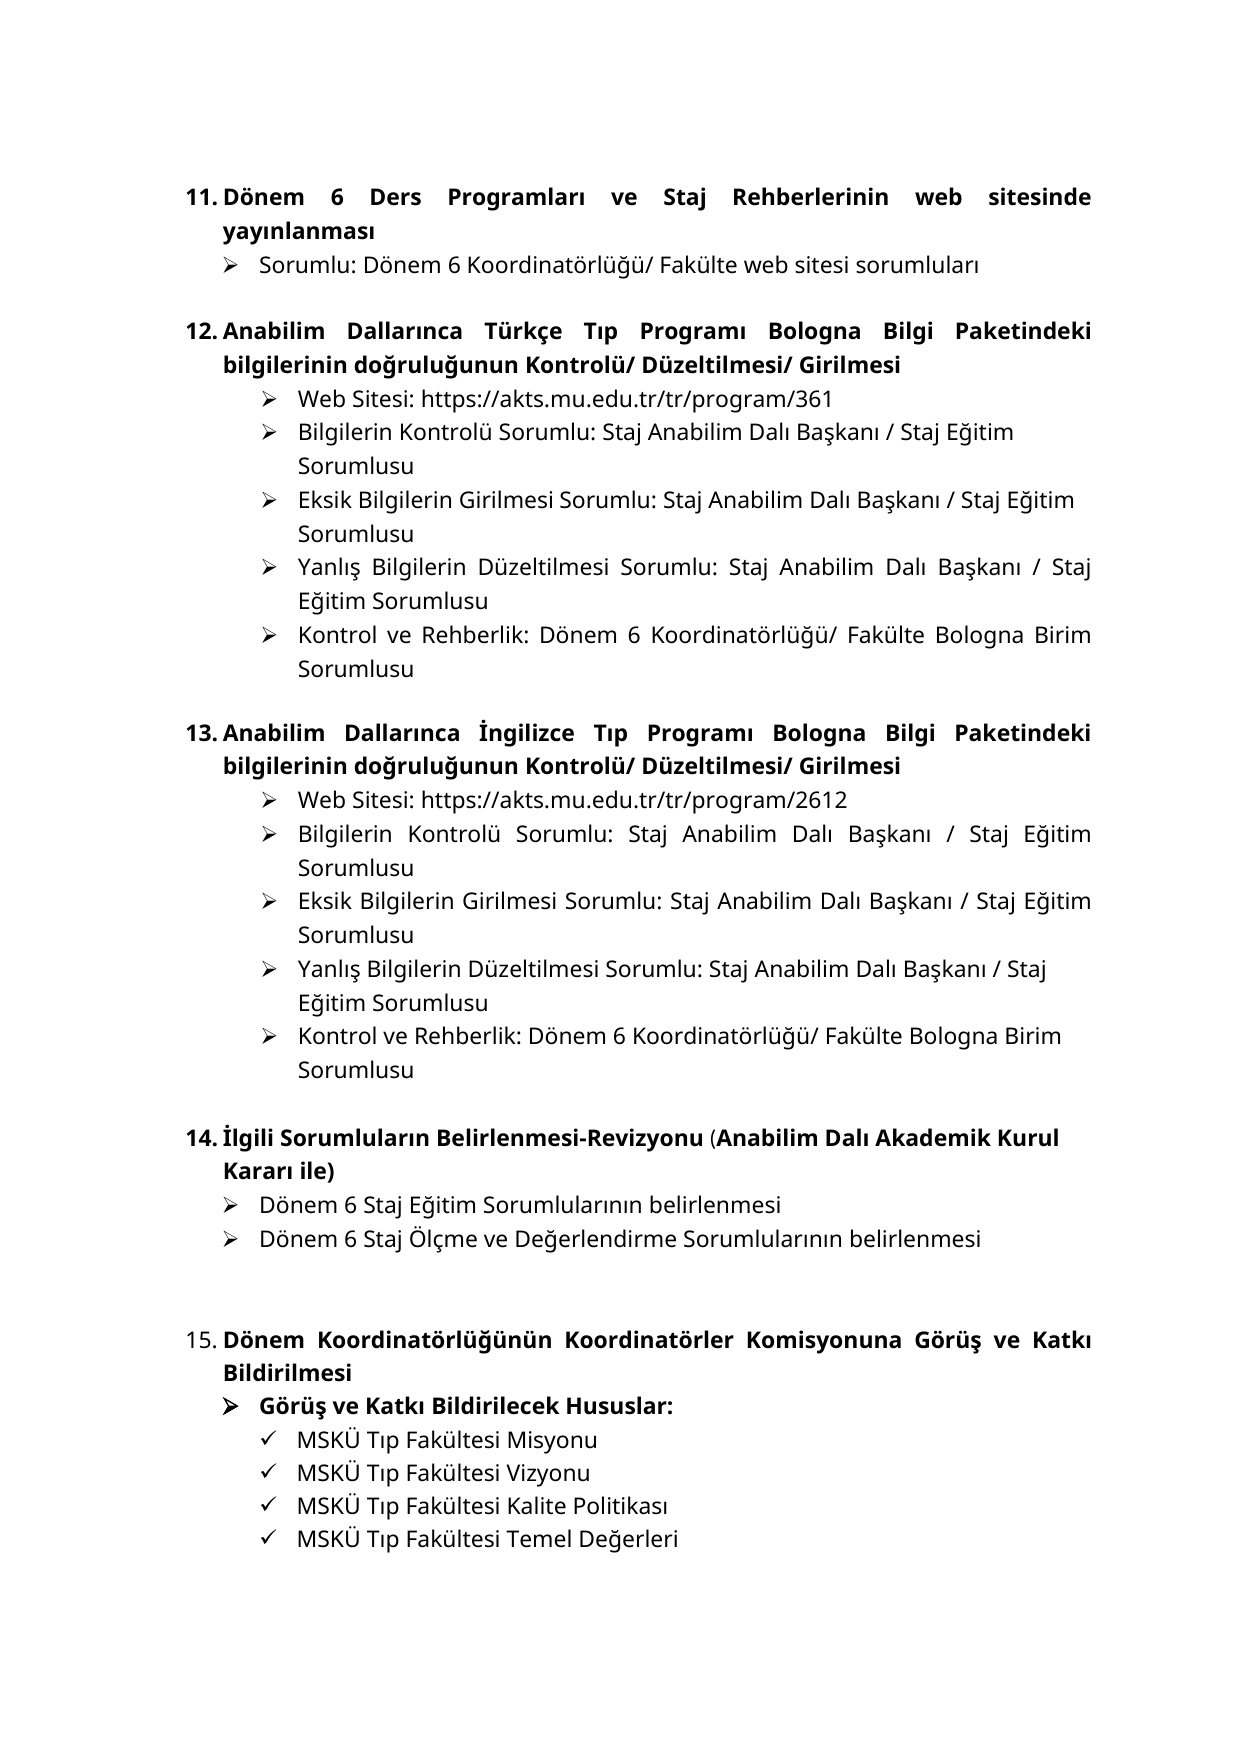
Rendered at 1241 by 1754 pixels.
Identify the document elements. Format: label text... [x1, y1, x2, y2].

list Yanlış Bilgilerin Düzeltilmesi Sorumlu: Staj Anabilim Dalı Başkanı / Staj Eğitim Sorumlusu [260, 953, 1093, 1018]
list Eksik Bilgilerin Girilmesi Sorumlu: Staj Anabilim Dalı Başkanı / Staj Eğitim Sorumlusu [260, 885, 1093, 950]
list Yanlış Bilgilerin Düzeltilmesi Sorumlu: Staj Anabilim Dalı Başkanı / Staj Eğitim Sorumlusu [260, 551, 1093, 616]
list Dönem 6 Staj Eğitim Sorumlularının belirlenmesi [221, 1189, 1093, 1220]
list MSKÜ Tıp Fakültesi Kalite Politikası [259, 1490, 1093, 1521]
list Dönem 6 Staj Ölçme ve Değerlendirme Sorumlularının belirlenmesi [221, 1223, 1093, 1254]
list Web Sitesi: https://akts.mu.edu.tr/tr/program/361 [260, 383, 1093, 414]
list MSKÜ Tıp Fakültesi Misyonu [259, 1424, 1093, 1455]
list Dönem 6 Ders Programları ve Staj Rehberlerinin web sitesinde yayınlanması [185, 181, 1093, 246]
list Dönem Koordinatörlüğünün Koordinatörler Komisyonuna Görüş ve Katkı Bildirilmesi [185, 1324, 1093, 1388]
list Bilgilerin Kontrolü Sorumlu: Staj Anabilim Dalı Başkanı / Staj Eğitim Sorumlusu [260, 416, 1093, 481]
list Kontrol ve Rehberlik: Dönem 6 Koordinatörlüğü/ Fakülte Bologna Birim Sorumlusu [260, 1020, 1093, 1085]
list Görüş ve Katkı Bildirilecek Hususlar: [221, 1390, 1093, 1421]
list Web Sitesi: https://akts.mu.edu.tr/tr/program/2612 [260, 784, 1093, 815]
list İlgili Sorumluların Belirlenmesi-Revizyonu (Anabilim Dalı Akademik Kurul Kararı ile) [185, 1122, 1093, 1187]
list Anabilim Dallarınca Türkçe Tıp Programı Bologna Bilgi Paketindeki bilgilerinin doğruluğunun Kontrolü/ Düzeltilmesi/ Girilmesi [185, 315, 1093, 380]
list Kontrol ve Rehberlik: Dönem 6 Koordinatörlüğü/ Fakülte Bologna Birim Sorumlusu [260, 619, 1093, 684]
list Sorumlu: Dönem 6 Koordinatörlüğü/ Fakülte web sitesi sorumluları [221, 249, 1093, 280]
list MSKÜ Tıp Fakültesi Temel Değerleri [259, 1523, 1093, 1554]
list Eksik Bilgilerin Girilmesi Sorumlu: Staj Anabilim Dalı Başkanı / Staj Eğitim Sorumlusu [260, 484, 1093, 549]
list Bilgilerin Kontrolü Sorumlu: Staj Anabilim Dalı Başkanı / Staj Eğitim Sorumlusu [260, 818, 1093, 883]
list Anabilim Dallarınca İngilizce Tıp Programı Bologna Bilgi Paketindeki bilgilerinin doğruluğunun Kontrolü/ Düzeltilmesi/ Girilmesi [185, 717, 1093, 782]
list MSKÜ Tıp Fakültesi Vizyonu [259, 1457, 1093, 1488]
